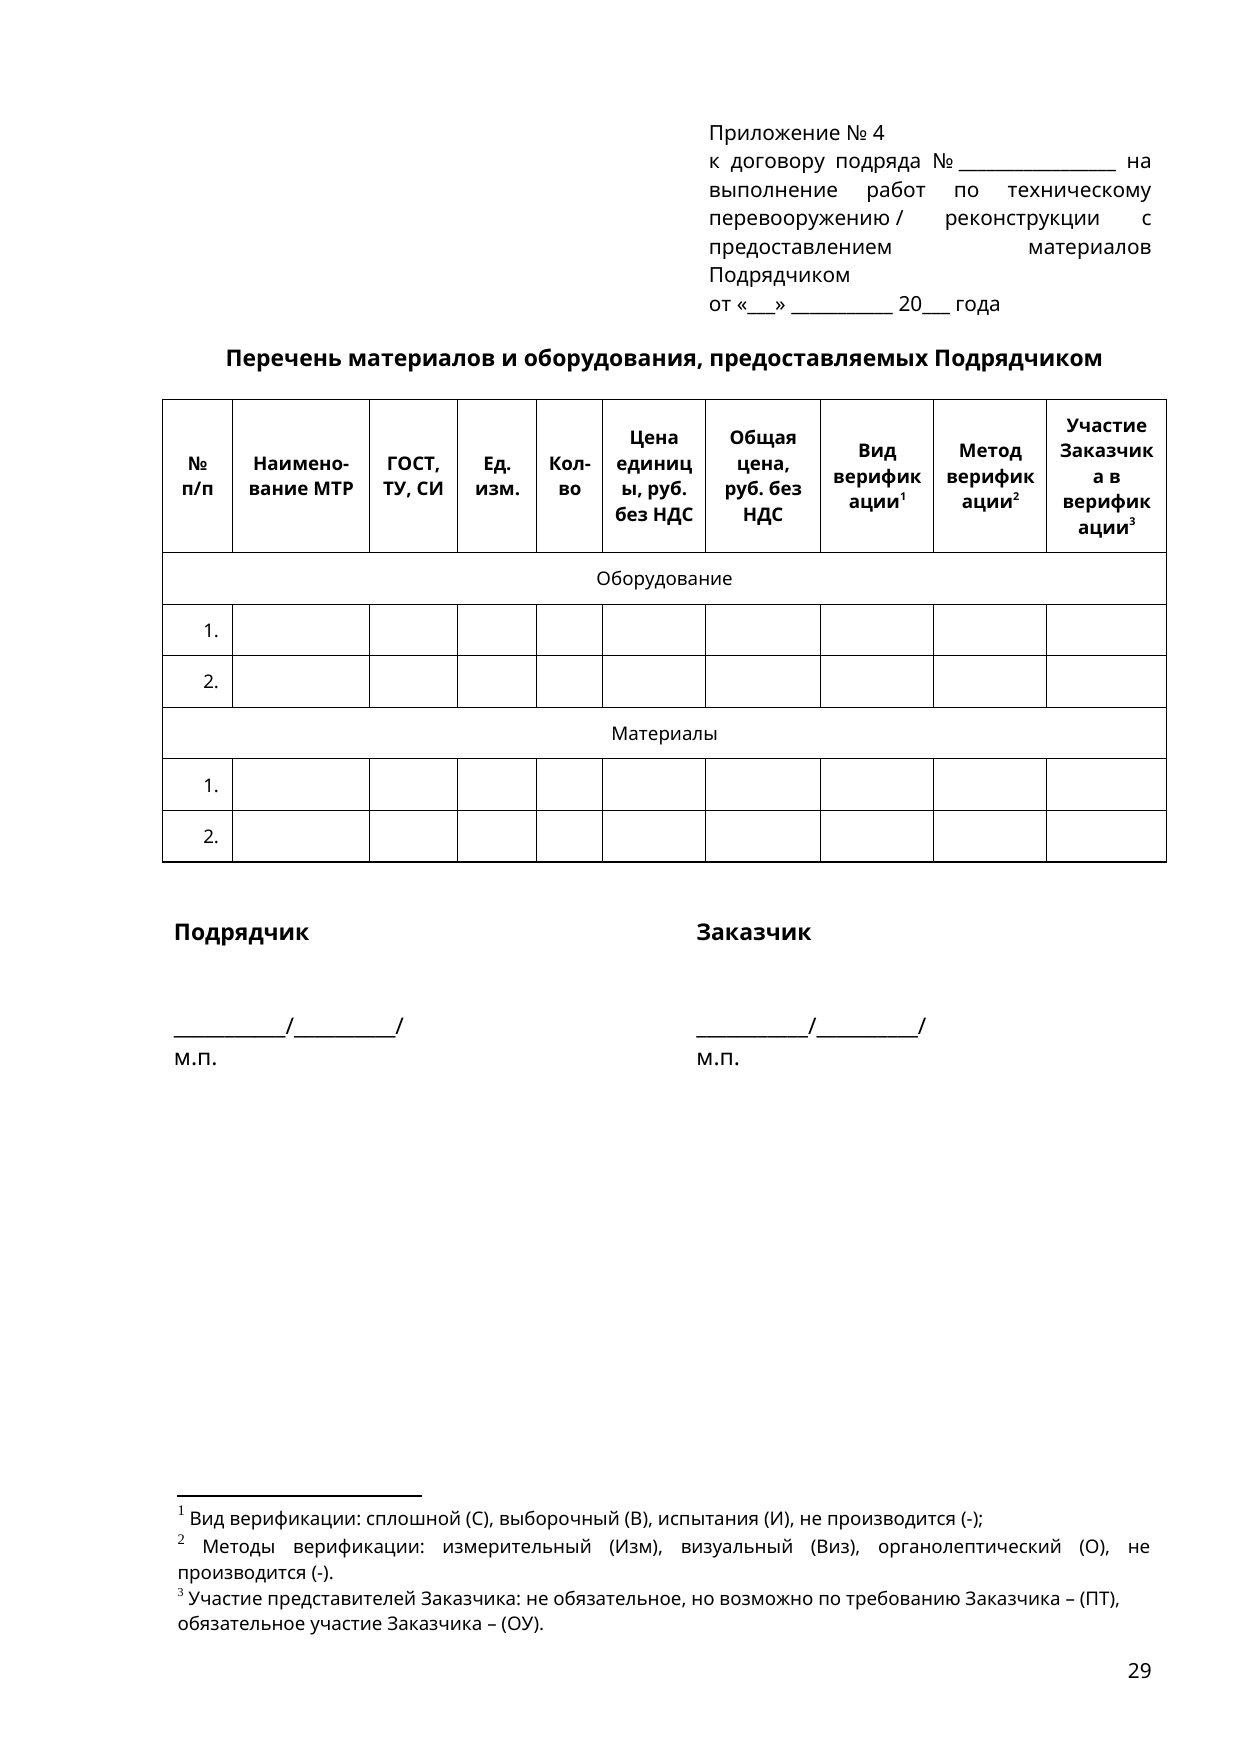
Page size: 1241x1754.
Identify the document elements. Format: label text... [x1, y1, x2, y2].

table_cell [163, 811, 232, 861]
table_cell [163, 605, 232, 655]
table_header Метод верификации [934, 400, 1046, 552]
table_cell [934, 759, 1046, 810]
table_cell [537, 811, 602, 861]
table_header Ед. изм. [458, 400, 536, 552]
table_cell [603, 656, 705, 707]
table_cell [458, 605, 536, 655]
table_cell [233, 605, 369, 655]
table_cell [934, 605, 1046, 655]
table_cell [537, 605, 602, 655]
table_cell [706, 605, 820, 655]
table_cell [370, 811, 457, 861]
table_cell [537, 656, 602, 707]
table_header Общая цена, руб. без НДС [706, 400, 820, 552]
table_cell [603, 811, 705, 861]
table_cell [603, 605, 705, 655]
table_cell [706, 811, 820, 861]
table_cell [458, 759, 536, 810]
table_cell [934, 811, 1046, 861]
text к договору подряда № _________________ на выполнение работ по техническому перевооружению / реконструкции с предоставлением материалов Подрядчиком [709, 147, 1152, 289]
table_cell [1047, 811, 1166, 861]
table_cell [537, 759, 602, 810]
table_cell [1047, 605, 1166, 655]
table_cell [821, 811, 933, 861]
table_cell [603, 759, 705, 810]
table_header ГОСТ, ТУ, СИ [370, 400, 457, 552]
table_cell Оборудование [163, 553, 1166, 604]
table_cell [233, 811, 369, 861]
table_cell [934, 656, 1046, 707]
table_cell Материалы [163, 708, 1166, 758]
table_cell [233, 656, 369, 707]
table_cell [458, 656, 536, 707]
table_header Подрядчик [163, 916, 685, 947]
table_header № п/п [163, 400, 232, 552]
table_header Наимено-вание МТР [233, 400, 369, 552]
table_cell [163, 656, 232, 707]
table_cell ___________/__________/ м.п. [685, 948, 1166, 1072]
text Перечень материалов и оборудования, предоставляемых Подрядчиком [177, 342, 1152, 373]
table_cell [1047, 656, 1166, 707]
table_cell [458, 811, 536, 861]
table_header Цена единицы, руб. без НДС [603, 400, 705, 552]
table_cell [370, 759, 457, 810]
table_cell [1047, 759, 1166, 810]
table_header Заказчик [685, 916, 1166, 947]
table_cell [706, 759, 820, 810]
text от «___» ___________ 20___ года [709, 289, 1152, 317]
table_cell [821, 759, 933, 810]
table_cell [233, 759, 369, 810]
table_header Кол-во [537, 400, 602, 552]
text Приложение № 4 [709, 118, 1152, 147]
table_header Участие Заказчика в верификации [1047, 400, 1166, 552]
table_cell [821, 656, 933, 707]
table_cell ___________/__________/ м.п. [163, 948, 685, 1072]
table_cell [163, 759, 232, 810]
table_cell [706, 656, 820, 707]
table_cell [370, 656, 457, 707]
table_header Вид верификации [821, 400, 933, 552]
table_cell [821, 605, 933, 655]
table_cell [370, 605, 457, 655]
